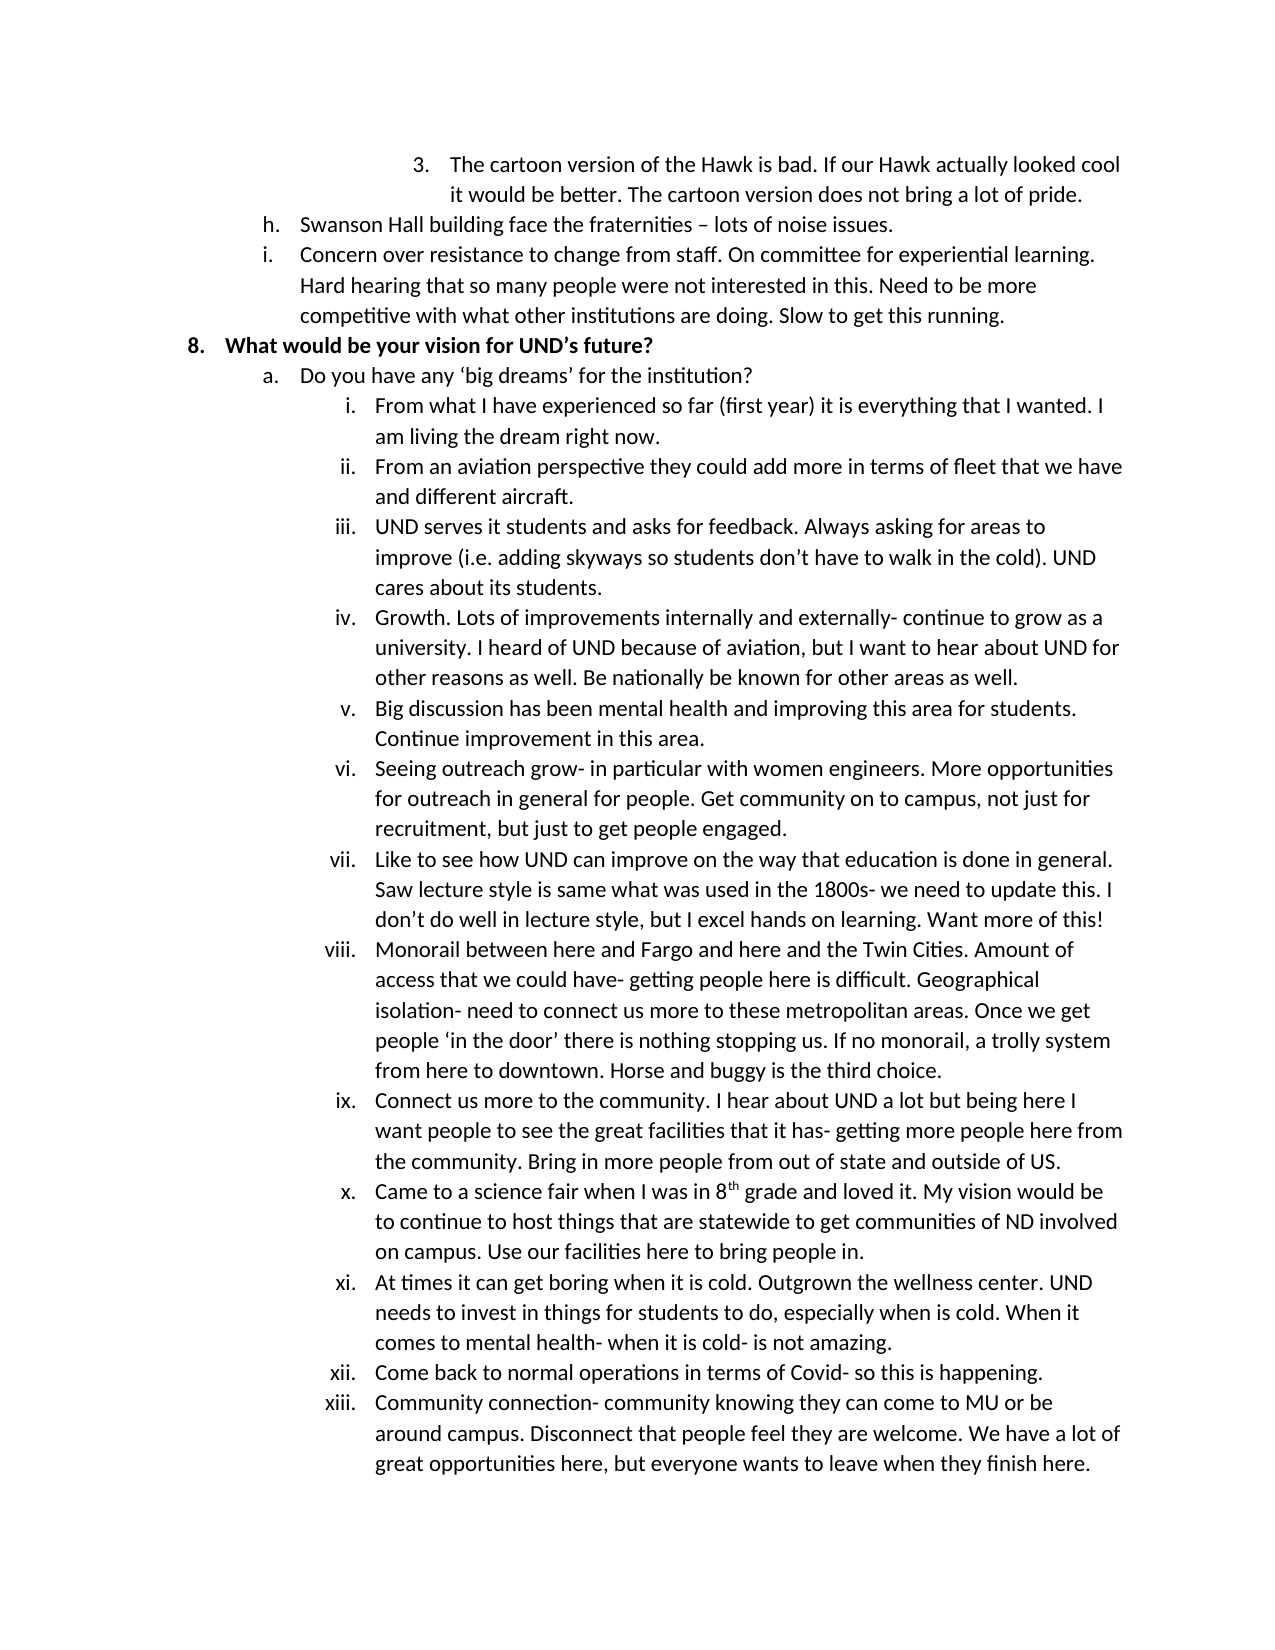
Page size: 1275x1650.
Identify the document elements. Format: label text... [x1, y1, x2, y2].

list Connect us more to the community. I hear about UND a lot but being here I want people to see the great facilities that it has- getting more people here from the community. Bring in more people from out of state and outside of US. [356, 1086, 1125, 1175]
list From an aviation perspective they could add more in terms of fleet that we have and different aircraft. [356, 452, 1125, 510]
list The cartoon version of the Hawk is bad. If our Hawk actually looked cool it would be better. The cartoon version does not bring a lot of pride. [412, 150, 1125, 208]
list From what I have experienced so far (first year) it is everything that I wanted. I am living the dream right now. [356, 392, 1125, 450]
list Do you have any ‘big dreams’ for the institution? [262, 361, 1125, 389]
list UND serves it students and asks for feedback. Always asking for areas to improve (i.e. adding skyways so students don’t have to walk in the cold). UND cares about its students. [356, 512, 1125, 601]
list At times it can get boring when it is cold. Outgrown the wellness center. UND needs to invest in things for students to do, especially when is cold. When it comes to mental health- when it is cold- is not amazing. [356, 1268, 1125, 1356]
list Growth. Lots of improvements internally and externally- continue to grow as a university. I heard of UND because of aviation, but I want to hear about UND for other reasons as well. Be nationally be known for other areas as well. [356, 603, 1125, 692]
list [356, 1388, 1125, 1477]
list Come back to normal operations in terms of Covid- so this is happening. [356, 1358, 1125, 1386]
list Seeing outreach grow- in particular with women engineers. More opportunities for outreach in general for people. Get community on to campus, not just for recruitment, but just to get people engaged. [356, 754, 1125, 843]
list Swanson Hall building face the fraternities – lots of noise issues. [262, 210, 1125, 238]
list Monorail between here and Fargo and here and the Twin Cities. Amount of access that we could have- getting people here is difficult. Geographical isolation- need to connect us more to these metropolitan areas. Once we get people ‘in the door’ there is nothing stopping us. If no monorail, a trolly system from here to downtown. Horse and buggy is the third choice. [356, 935, 1125, 1084]
list Like to see how UND can improve on the way that education is done in general. Saw lecture style is same what was used in the 1800s- we need to update this. I don’t do well in lecture style, but I excel hands on learning. Want more of this! [356, 845, 1125, 933]
list Concern over resistance to change from staff. On committee for experiential learning. Hard hearing that so many people were not interested in this. Need to be more competitive with what other institutions are doing. Slow to get this running. [262, 241, 1125, 329]
list What would be your vision for UND’s future? [187, 331, 1125, 359]
list Came to a science fair when I was in 8th grade and loved it. My vision would be to continue to host things that are statewide to get communities of ND involved on campus. Use our facilities here to bring people in. [356, 1177, 1125, 1266]
list Big discussion has been mental health and improving this area for students. Continue improvement in this area. [356, 694, 1125, 752]
